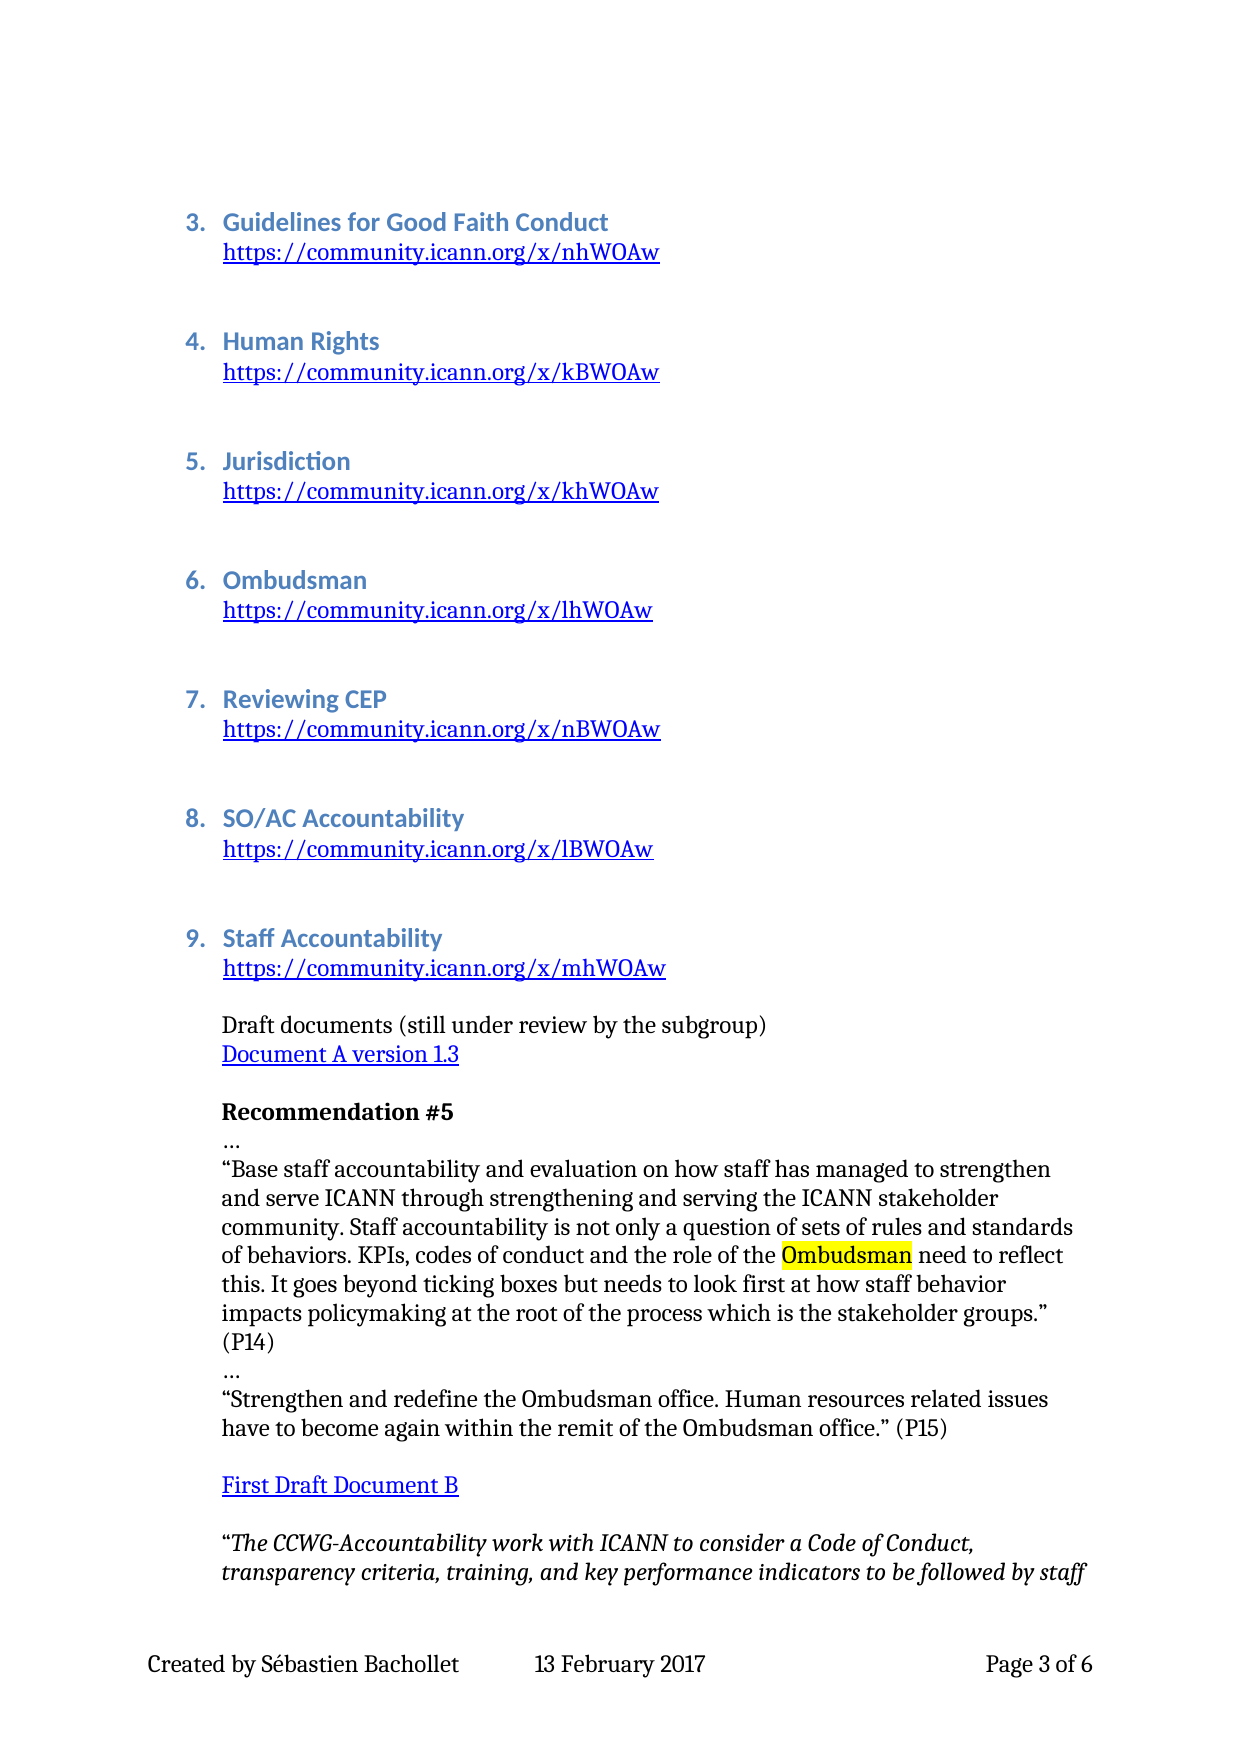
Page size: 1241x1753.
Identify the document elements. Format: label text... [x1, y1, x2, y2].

list Guidelines for Good Faith Conduct https://community.icann.org/x/nhWOAw [185, 205, 1093, 267]
text … [221, 1356, 1093, 1385]
list Ombudsman https://community.icann.org/x/lhWOAw [185, 563, 1093, 625]
text … [221, 1126, 1093, 1155]
text First Draft Document B [148, 1471, 1093, 1500]
list SO/AC Accountability https://community.icann.org/x/lBWOAw [185, 801, 1093, 863]
text “Base staff accountability and evaluation on how staff has managed to strengthen and serve ICANN through strengthening and serving the ICANN stakeholder community. Staff accountability is not only a question of sets of rules and standards of behaviors. KPIs, codes of conduct and the role of the Ombudsman need to reflect this. It goes beyond ticking boxes but needs to look first at how staff behavior impacts policymaking at the root of the process which is the stakeholder groups.” (P14) [221, 1155, 1093, 1356]
list Jurisdiction https://community.icann.org/x/khWOAw [185, 444, 1093, 505]
list Staff Accountability https://community.icann.org/x/mhWOAw [185, 921, 1093, 982]
text Document A version 1.3 [148, 1040, 1093, 1069]
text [221, 1529, 1093, 1586]
list Reviewing CEP https://community.icann.org/x/nBWOAw [185, 682, 1093, 744]
text “Strengthen and redefine the Ombudsman office. Human resources related issues have to become again within the remit of the Ombudsman office.” (P15) [221, 1385, 1093, 1442]
text Recommendation #5 [221, 1097, 1093, 1126]
text Draft documents (still under review by the subgroup) [221, 1011, 1093, 1040]
list Human Rights https://community.icann.org/x/kBWOAw [185, 324, 1093, 386]
